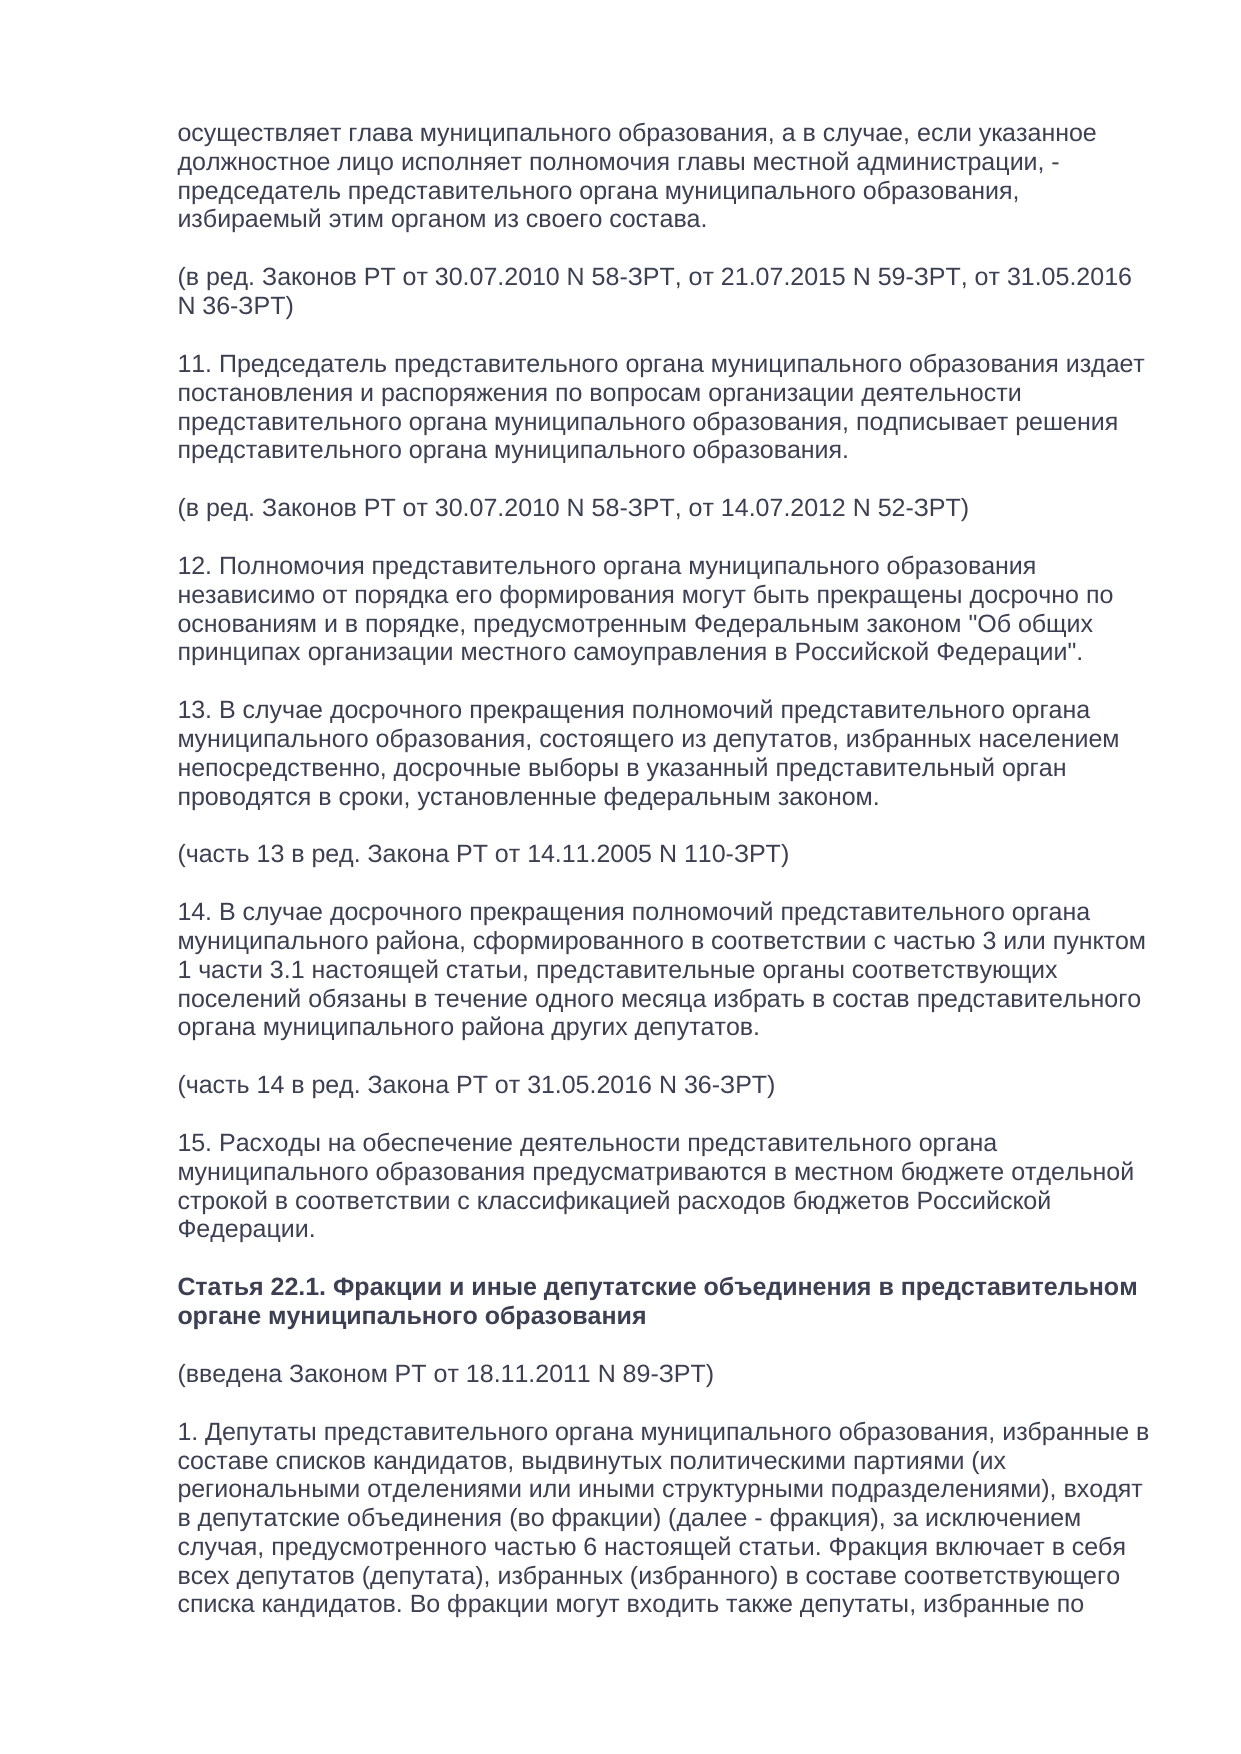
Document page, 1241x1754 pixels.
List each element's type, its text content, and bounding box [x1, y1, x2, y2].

text 15. Расходы на обеспечение деятельности представительного органа муниципального образования предусматриваются в местном бюджете отдельной строкой в соответствии с классификацией расходов бюджетов Российской Федерации. [177, 1128, 1152, 1243]
text (в ред. Законов РТ от 30.07.2010 N 58-ЗРТ, от 21.07.2015 N 59-ЗРТ, от 31.05.2016 N 36-ЗРТ) [177, 262, 1152, 320]
text (часть 14 в ред. Закона РТ от 31.05.2016 N 36-ЗРТ) [177, 1070, 1152, 1099]
text 14. В случае досрочного прекращения полномочий представительного органа муниципального района, сформированного в соответствии с частью 3 или пунктом 1 части 3.1 настоящей статьи, представительные органы соответствующих поселений обязаны в течение одного месяца избрать в состав представительного органа муниципального района других депутатов. [177, 897, 1152, 1041]
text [177, 1417, 1152, 1618]
text (в ред. Законов РТ от 30.07.2010 N 58-ЗРТ, от 14.07.2012 N 52-ЗРТ) [177, 493, 1152, 522]
text (часть 13 в ред. Закона РТ от 14.11.2005 N 110-ЗРТ) [177, 839, 1152, 868]
text Статья 22.1. Фракции и иные депутатские объединения в представительном органе муниципального образования [177, 1272, 1152, 1330]
text 13. В случае досрочного прекращения полномочий представительного органа муниципального образования, состоящего из депутатов, избранных населением непосредственно, досрочные выборы в указанный представительный орган проводятся в сроки, установленные федеральным законом. [177, 695, 1152, 810]
text (введена Законом РТ от 18.11.2011 N 89-ЗРТ) [177, 1359, 1152, 1388]
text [177, 118, 1152, 233]
text 12. Полномочия представительного органа муниципального образования независимо от порядка его формирования могут быть прекращены досрочно по основаниям и в порядке, предусмотренным Федеральным законом "Об общих принципах организации местного самоуправления в Российской Федерации". [177, 551, 1152, 666]
text 11. Председатель представительного органа муниципального образования издает постановления и распоряжения по вопросам организации деятельности представительного органа муниципального образования, подписывает решения представительного органа муниципального образования. [177, 349, 1152, 464]
